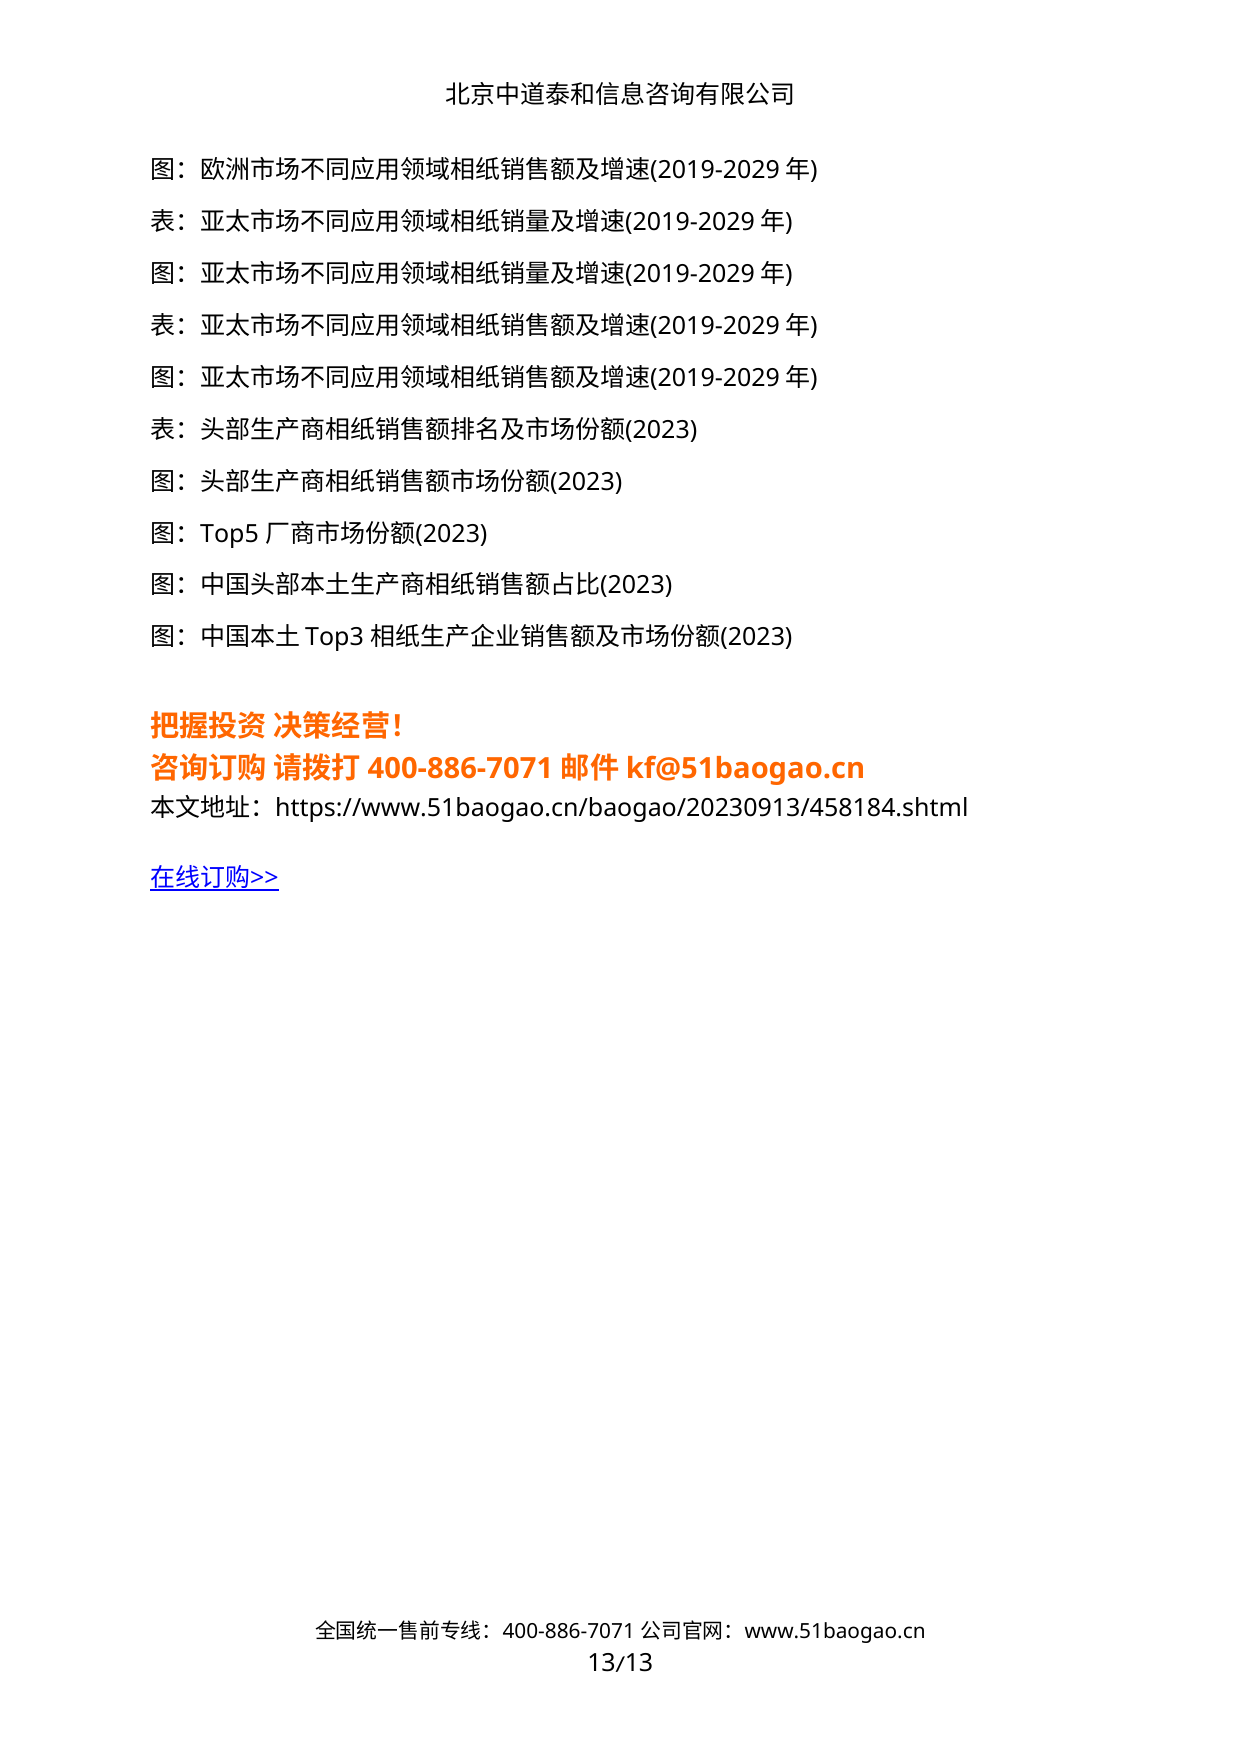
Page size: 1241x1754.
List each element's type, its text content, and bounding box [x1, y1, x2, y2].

text 图：亚太市场不同应用领域相纸销量及增速(2019-2029年) [150, 254, 1090, 290]
text 图：欧洲市场不同应用领域相纸销售额及增速(2019-2029年) [150, 150, 1090, 186]
text 图：中国头部本土生产商相纸销售额占比(2023) [150, 565, 1090, 601]
text 表：头部生产商相纸销售额排名及市场份额(2023) [150, 409, 1090, 446]
text 图：中国本土Top3 相纸生产企业销售额及市场份额(2023) [150, 617, 1090, 653]
text 在线订购>> [150, 824, 1090, 894]
text 图：头部生产商相纸销售额市场份额(2023) [150, 461, 1090, 497]
text 表：亚太市场不同应用领域相纸销量及增速(2019-2029年) [150, 202, 1090, 238]
text 把握投资 决策经营！咨询订购 请拨打 400-886-7071 邮件 kf@51baogao.cn本文地址：https://www.51baogao.cn/baogao/20230913/458184.shtml [150, 669, 1090, 824]
text 图：亚太市场不同应用领域相纸销售额及增速(2019-2029年) [150, 357, 1090, 394]
text 表：亚太市场不同应用领域相纸销售额及增速(2019-2029年) [150, 306, 1090, 342]
text 图：Top5 厂商市场份额(2023) [150, 513, 1090, 549]
